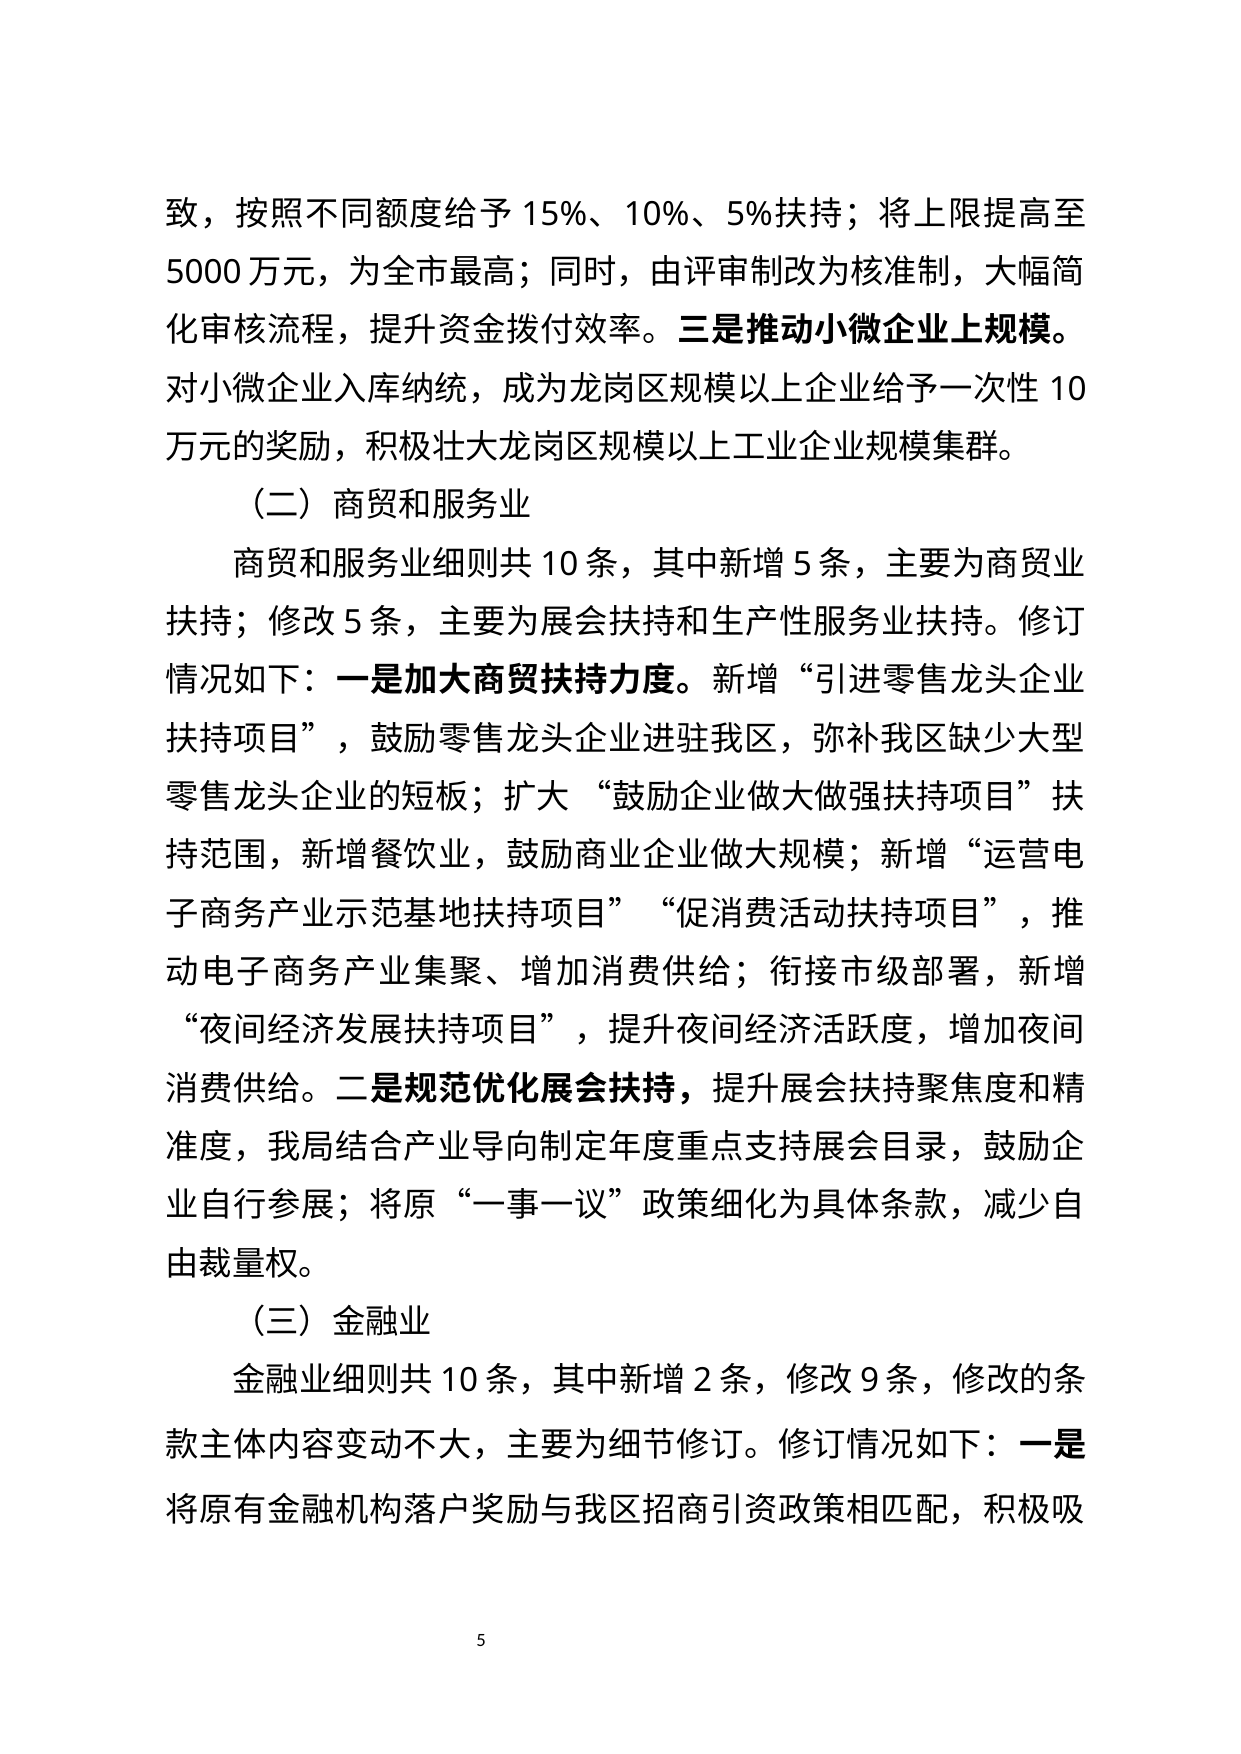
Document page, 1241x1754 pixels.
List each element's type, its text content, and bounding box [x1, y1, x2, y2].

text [165, 178, 1087, 470]
text （二）商贸和服务业 [165, 470, 1087, 528]
text 商贸和服务业细则共10条，其中新增5条，主要为商贸业扶持；修改5条，主要为展会扶持和生产性服务业扶持。修订情况如下：一是加大商贸扶持力度。新增“引进零售龙头企业扶持项目”，鼓励零售龙头企业进驻我区，弥补我区缺少大型零售龙头企业的短板；扩大 “鼓励企业做大做强扶持项目”扶持范围，新增餐饮业，鼓励商业企业做大规模；新增“运营电子商务产业示范基地扶持项目”“促消费活动扶持项目”，推动电子商务产业集聚、增加消费供给；衔接市级部署，新增“夜间经济发展扶持项目”，提升夜间经济活跃度，增加夜间消费供给。二是规范优化展会扶持，提升展会扶持聚焦度和精准度，我局结合产业导向制定年度重点支持展会目录，鼓励企业自行参展；将原“一事一议”政策细化为具体条款，减少自由裁量权。 [165, 528, 1087, 1287]
text （三）金融业 [165, 1287, 1087, 1345]
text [165, 1345, 1087, 1540]
